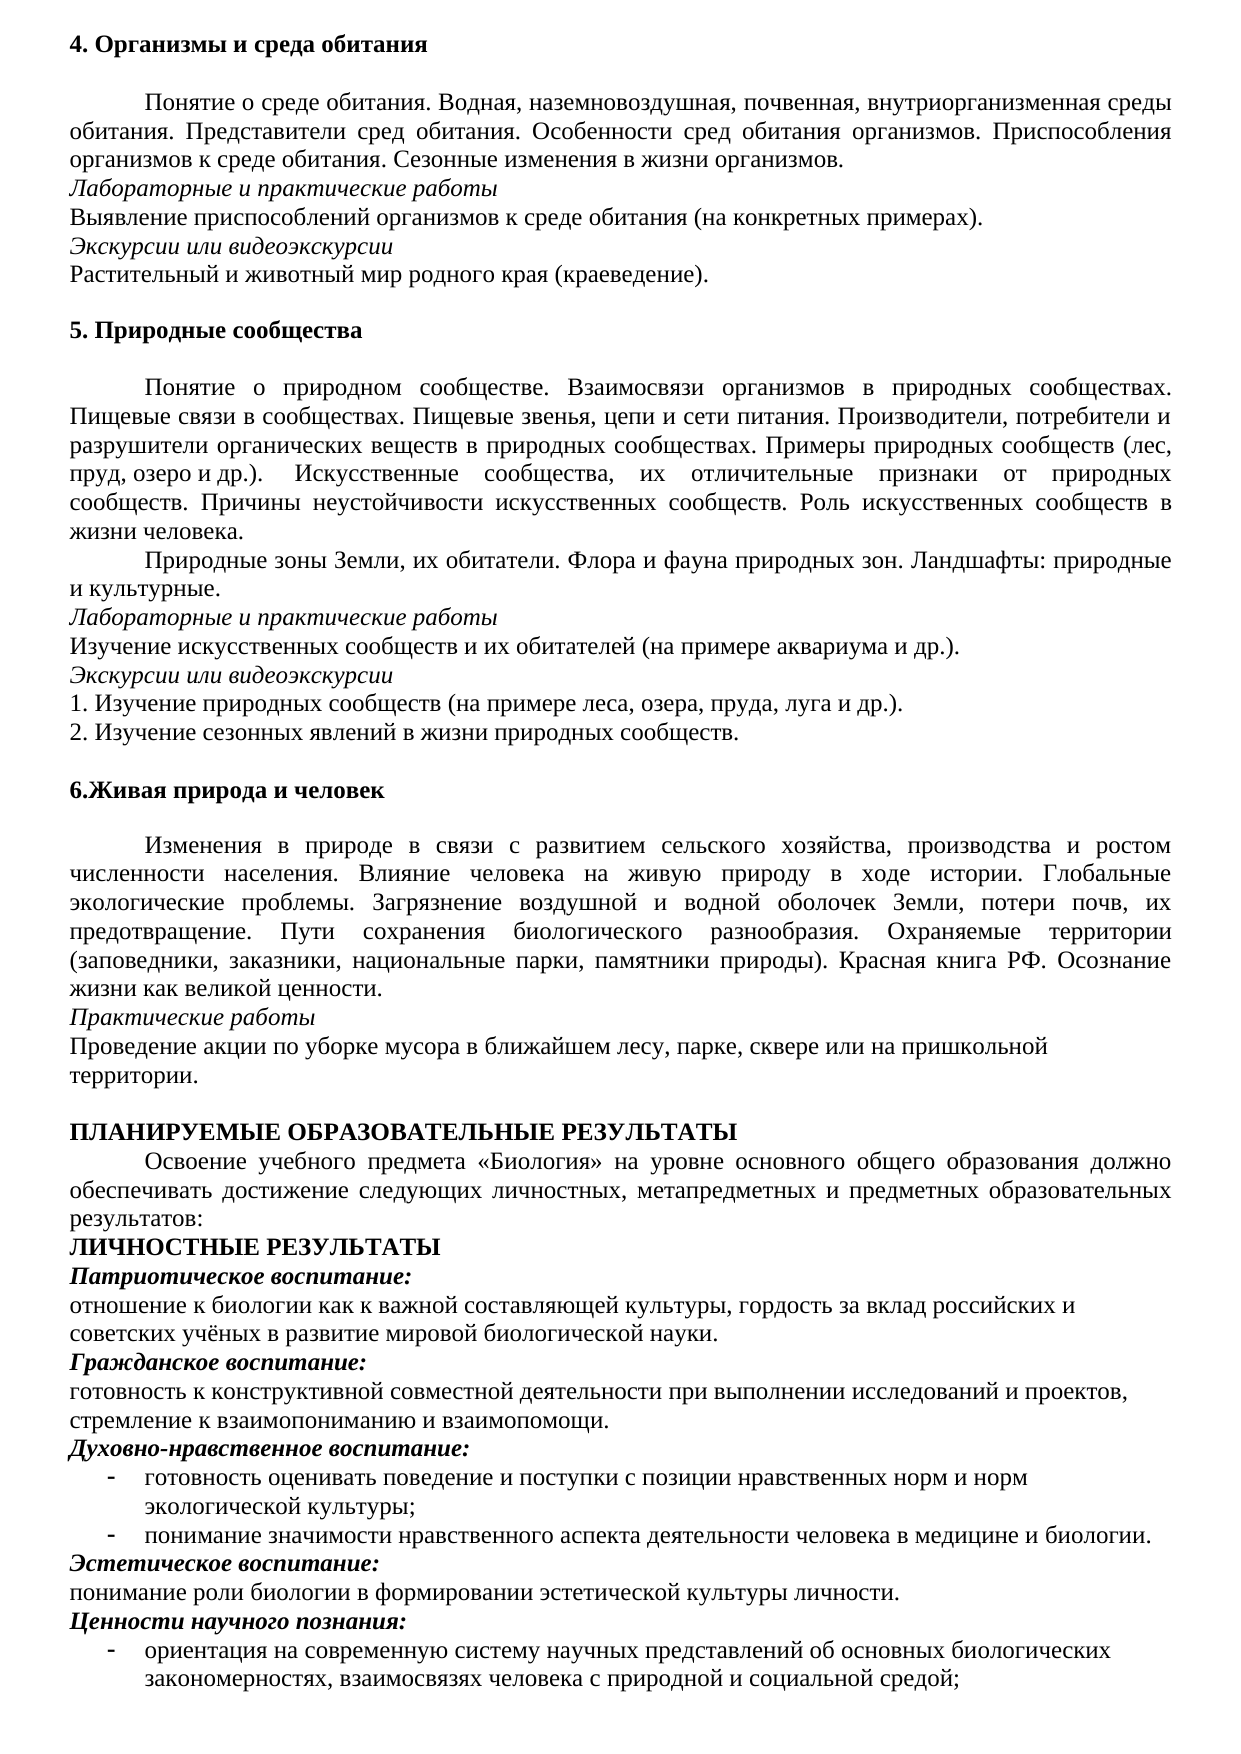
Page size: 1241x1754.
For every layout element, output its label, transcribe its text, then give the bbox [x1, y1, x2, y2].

text Понятие о природном сообществе. Взаимосвязи организмов в природных сообществах. Пищевые связи в сообществах. Пищевые звенья, цепи и сети питания. Производители, потребители и разрушители органических веществ в природных сообществах. Примеры природных сообществ (лес, пруд, озеро и др.). Искусственные сообщества, их отличительные признаки от природных сообществ. Причины неустойчивости искусственных сообществ. Роль искусственных сообществ в жизни человека. [69, 372, 1173, 545]
text Изменения в природе в связи с развитием сельского хозяйства, производства и ростом численности населения. Влияние человека на живую природу в ходе истории. Глобальные экологические проблемы. Загрязнение воздушной и водной оболочек Земли, потери почв, их предотвращение. Пути сохранения биологического разнообразия. Охраняемые территории (заповедники, заказники, национальные парки, памятники природы). Красная книга РФ. Осознание жизни как великой ценности. [69, 830, 1173, 1002]
text Экскурсии или видеоэкскурсии Растительный и животный мир родного края (краеведение). [69, 231, 1173, 288]
text 4. Организмы и среда обитания [69, 29, 1173, 87]
text Эстетическое воспитание: [69, 1548, 1173, 1577]
text готовность к конструктивной совместной деятельности при выполнении исследований и проектов, стремление к взаимопониманию и взаимопомощи. [69, 1376, 1173, 1433]
text Освоение учебного предмета «Биология» на уровне основного общего образования должно обеспечивать достижение следующих личностных, метапредметных и предметных образовательных результатов: [69, 1146, 1173, 1232]
list готовность оценивать поведение и поступки с позиции нравственных норм и норм экологической культуры; [107, 1462, 1173, 1520]
text Лабораторные и практические работы Изучение искусственных сообществ и их обитателей (на примере аквариума и др.). [69, 602, 1173, 660]
text 2. Изучение сезонных явлений в жизни природных сообществ. [69, 717, 1173, 746]
text Патриотическое воспитание: [69, 1261, 1173, 1290]
text Природные зоны Земли, их обитатели. Флора и фауна природных зон. Ландшафты: природные и культурные. [69, 545, 1173, 602]
text ПЛАНИРУЕМЫЕ ОБРАЗОВАТЕЛЬНЫЕ РЕЗУЛЬТАТЫ [69, 1117, 1173, 1146]
text Гражданское воспитание: [69, 1347, 1173, 1376]
text Ценности научного познания: [69, 1606, 1173, 1635]
list ориентация на современную систему научных представлений об основных биологических закономерностях, взаимосвязях человека с природной и социальной средой; [107, 1635, 1173, 1692]
text 6.Живая природа и человек [69, 775, 1173, 830]
text понимание роли биологии в формировании эстетической культуры личности. [69, 1577, 1173, 1606]
text Понятие о среде обитания. Водная, наземновоздушная, почвенная, внутриорганизменная среды обитания. Представители сред обитания. Особенности сред обитания организмов. Приспособления организмов к среде обитания. Сезонные изменения в жизни организмов. [69, 87, 1173, 173]
list понимание значимости нравственного аспекта деятельности человека в медицине и биологии. [107, 1520, 1173, 1548]
text Лабораторные и практические работы Выявление приспособлений организмов к среде обитания (на конкретных примерах). [69, 173, 1173, 231]
text Экскурсии или видеоэкскурсии 1. Изучение природных сообществ (на примере леса, озера, пруда, луга и др.). [69, 660, 1173, 717]
text ЛИЧНОСТНЫЕ РЕЗУЛЬТАТЫ [69, 1232, 1173, 1261]
text Духовно-нравственное воспитание: [69, 1433, 1173, 1462]
text 5. Природные сообщества [69, 315, 1173, 372]
text Практические работы Проведение акции по уборке мусора в ближайшем лесу, парке, сквере или на пришкольной территории. [69, 1002, 1173, 1088]
text отношение к биологии как к важной составляющей культуры, гордость за вклад российских и советских учёных в развитие мировой биологической науки. [69, 1290, 1173, 1347]
